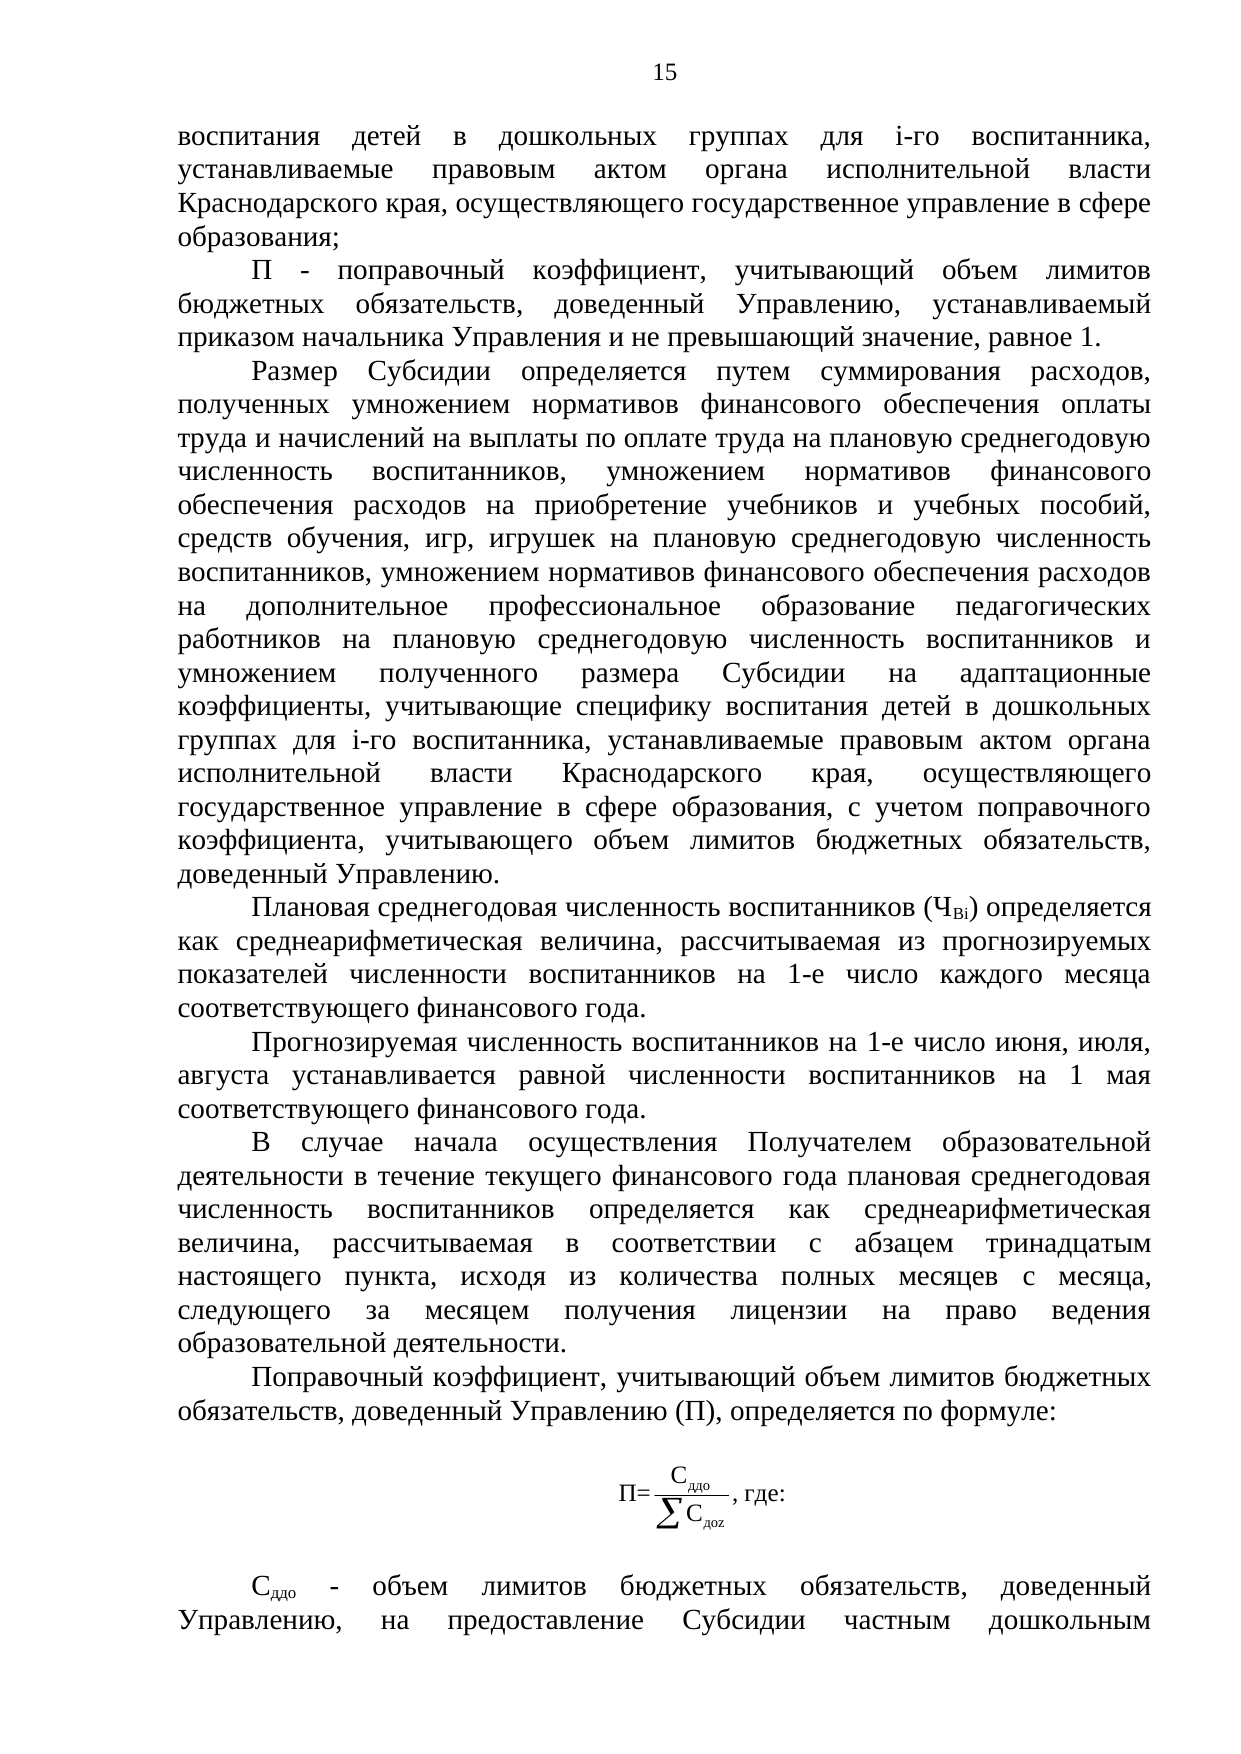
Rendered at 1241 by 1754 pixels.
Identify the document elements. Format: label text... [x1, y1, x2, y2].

text В случае начала осуществления Получателем образовательной деятельности в течение текущего финансового года плановая среднегодовая численность воспитанников определяется как среднеарифметическая величина, рассчитываемая в соответствии с абзацем тринадцатым настоящего пункта, исходя из количества полных месяцев с месяца, следующего за месяцем получения лицензии на право ведения образовательной деятельности. [177, 1124, 1152, 1359]
text П - поправочный коэффициент, учитывающий объем лимитов бюджетных обязательств, доведенный Управлению, устанавливаемый приказом начальника Управления и не превышающий значение, равное 1. [177, 252, 1152, 353]
text Размер Субсидии определяется путем суммирования расходов, полученных умножением нормативов финансового обеспечения оплаты труда и начислений на выплаты по оплате труда на плановую среднегодовую численность воспитанников, умножением нормативов финансового обеспечения расходов на приобретение учебников и учебных пособий, средств обучения, игр, игрушек на плановую среднегодовую численность воспитанников, умножением нормативов финансового обеспечения расходов на дополнительное профессиональное образование педагогических работников на плановую среднегодовую численность воспитанников и умножением полученного размера Субсидии на адаптационные коэффициенты, учитывающие специфику воспитания детей в дошкольных группах для i-го воспитанника, устанавливаемые правовым актом органа исполнительной власти Краснодарского края, осуществляющего государственное управление в сфере образования, с учетом поправочного коэффициента, учитывающего объем лимитов бюджетных обязательств, доведенный Управлению. [177, 353, 1152, 889]
text Плановая среднегодовая численность воспитанников (ЧВi) определяется как среднеарифметическая величина, рассчитываемая из прогнозируемых показателей численности воспитанников на 1-е число каждого месяца соответствующего финансового года. [177, 889, 1152, 1024]
text Поправочный коэффициент, учитывающий объем лимитов бюджетных обязательств, доведенный Управлению (П), определяется по формуле: [177, 1359, 1152, 1426]
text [177, 1568, 1152, 1635]
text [177, 118, 1152, 252]
text Прогнозируемая численность воспитанников на 1-е число июня, июля, августа устанавливается равной численности воспитанников на 1 мая соответствующего финансового года. [177, 1024, 1152, 1124]
